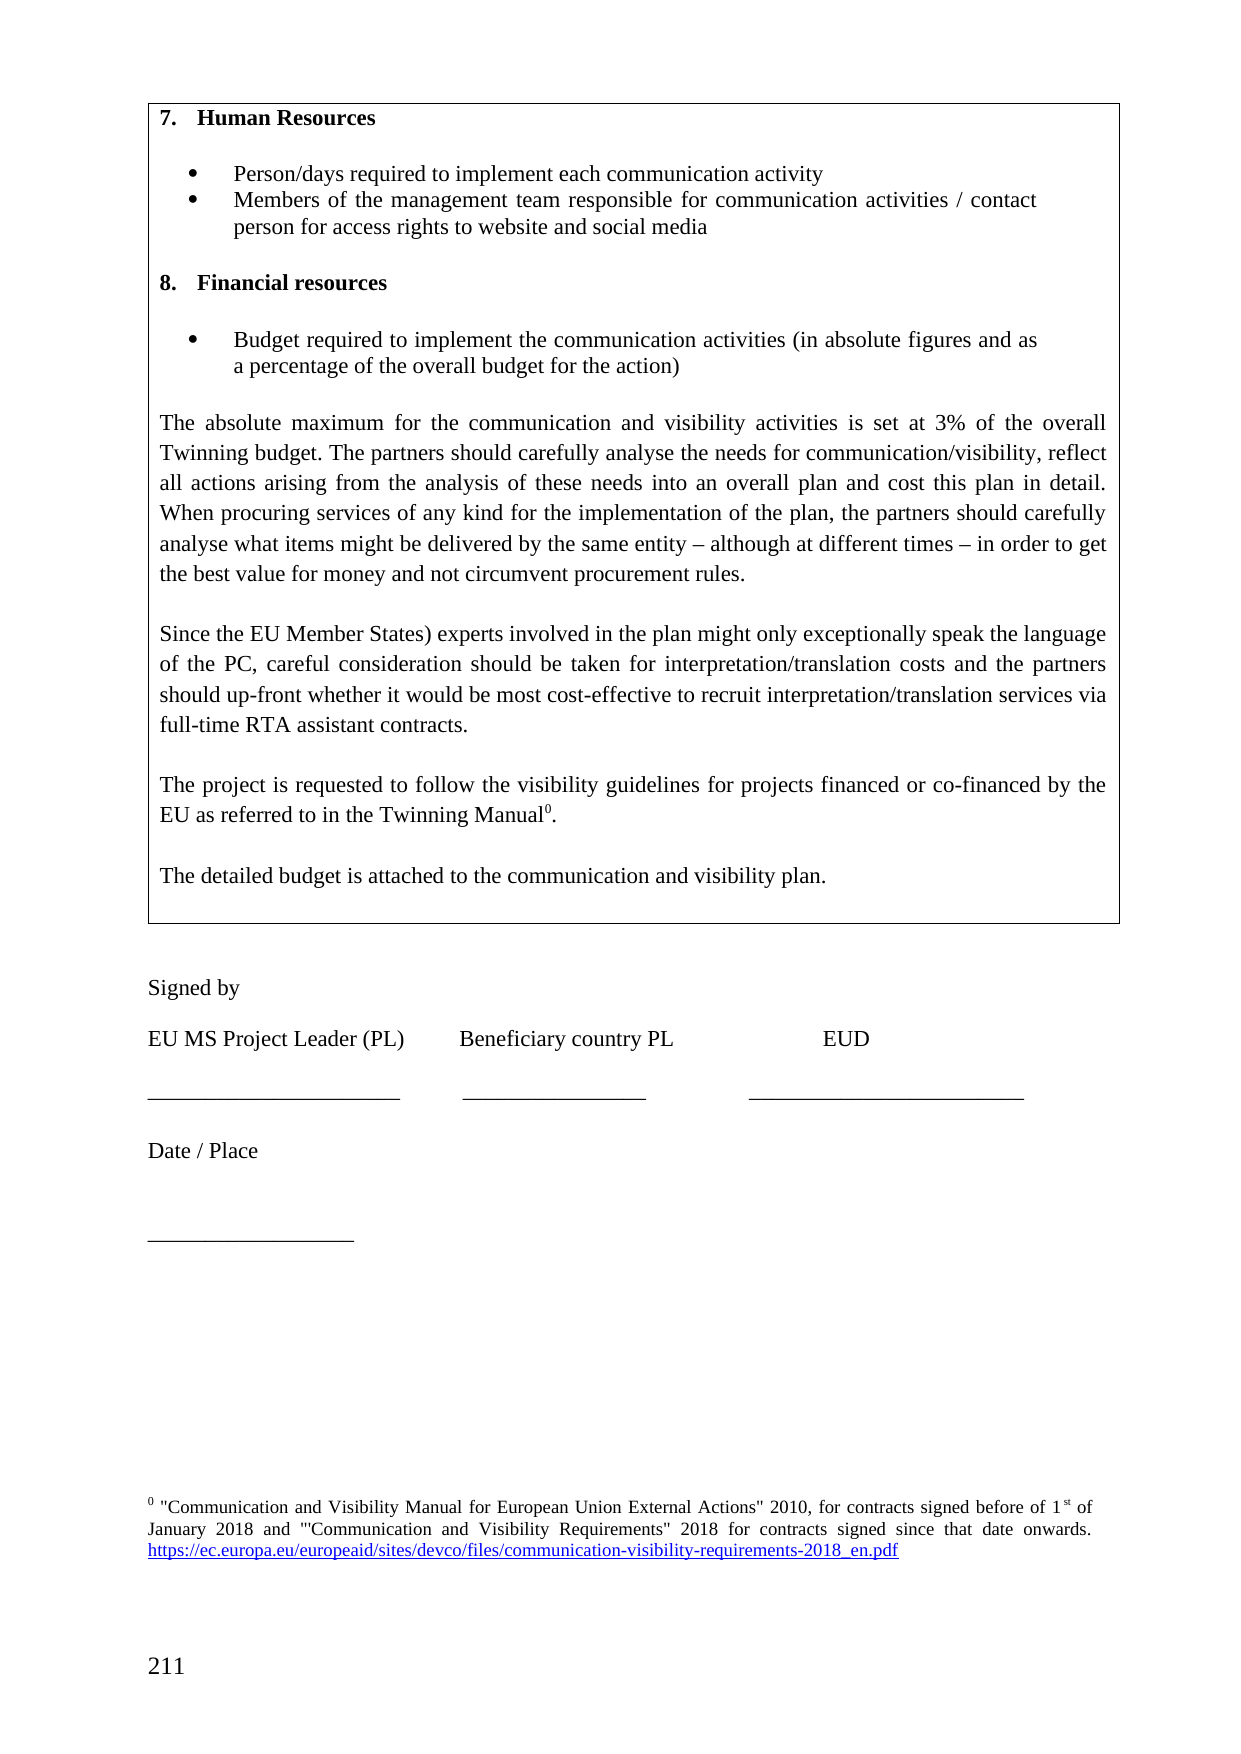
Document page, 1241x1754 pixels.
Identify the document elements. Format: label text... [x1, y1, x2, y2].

text Date / Place [148, 1137, 1093, 1163]
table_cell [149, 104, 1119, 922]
text Signed by [148, 974, 1093, 1001]
text ______________________ ________________ ________________________ [148, 1077, 1093, 1103]
text EU MS Project Leader (PL) Beneficiary country PL EUD [148, 1026, 1093, 1052]
text __________________ [148, 1218, 1093, 1244]
